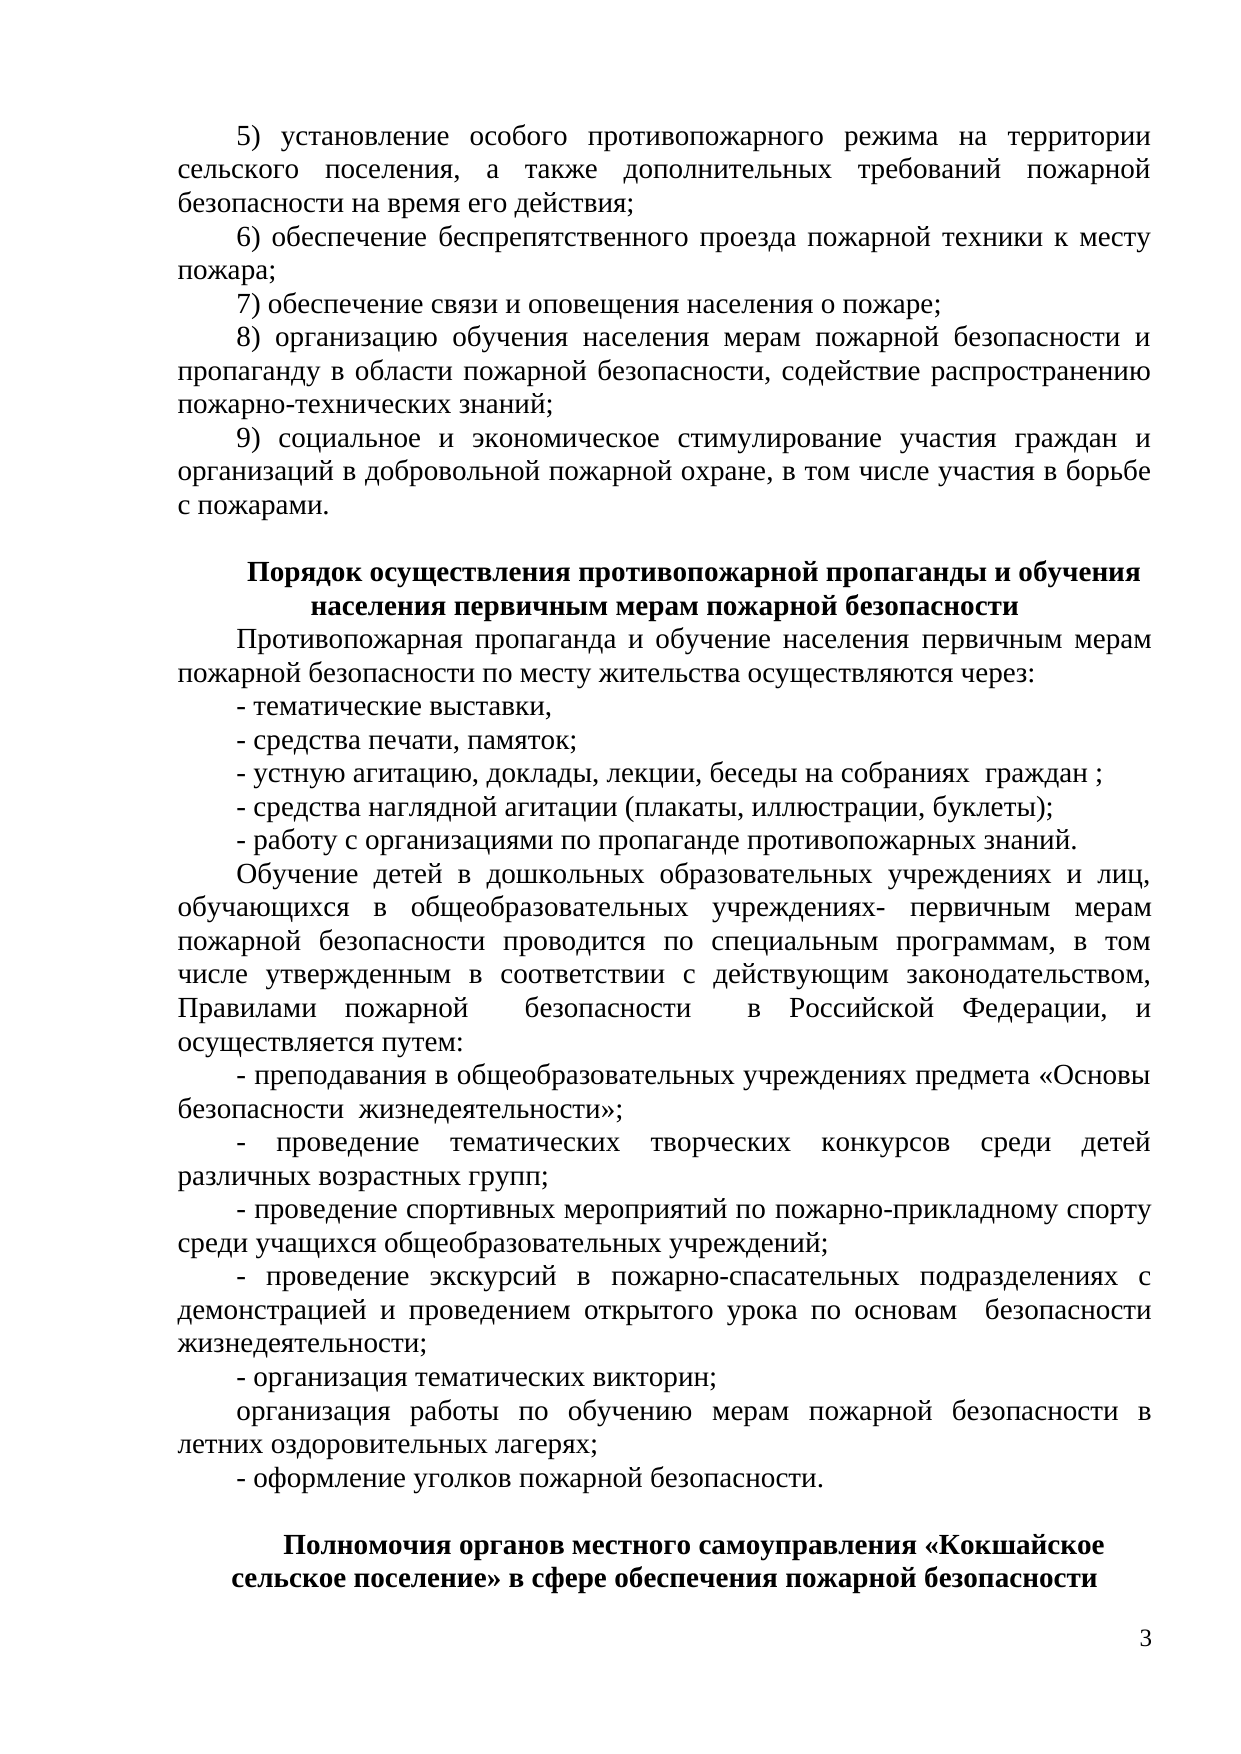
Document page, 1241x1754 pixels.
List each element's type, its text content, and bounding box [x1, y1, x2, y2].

text - проведение спортивных мероприятий по пожарно-прикладному спорту среди учащихся общеобразовательных учреждений; [177, 1191, 1152, 1258]
text 5) установление особого противопожарного режима на территории сельского поселения, а также дополнительных требований пожарной безопасности на время его действия; [177, 118, 1152, 219]
text - устную агитацию, доклады, лекции, беседы на собраниях граждан ; [177, 755, 1152, 789]
text 7) обеспечение связи и оповещения населения о пожаре; [177, 286, 1152, 319]
text - организация тематических викторин; [177, 1359, 1152, 1393]
text - оформление уголков пожарной безопасности. [177, 1460, 1152, 1493]
text - средства наглядной агитации (плакаты, иллюстрации, буклеты); [177, 789, 1152, 822]
text - средства печати, памяток; [177, 722, 1152, 755]
text - работу с организациями по пропаганде противопожарных знаний. [177, 822, 1152, 856]
text Порядок осуществления противопожарной пропаганды и обучения населения первичным мерам пожарной безопасности [177, 554, 1152, 621]
text - проведение тематических творческих конкурсов среди детей различных возрастных групп; [177, 1124, 1152, 1191]
text 8) организацию обучения населения мерам пожарной безопасности и пропаганду в области пожарной безопасности, содействие распространению пожарно-технических знаний; [177, 319, 1152, 420]
text 6) обеспечение беспрепятственного проезда пожарной техники к месту пожара; [177, 219, 1152, 286]
text - тематические выставки, [177, 688, 1152, 722]
text - преподавания в общеобразовательных учреждениях предмета «Основы безопасности жизнедеятельности»; [177, 1057, 1152, 1124]
text организация работы по обучению мерам пожарной безопасности в летних оздоровительных лагерях; [177, 1393, 1152, 1460]
text - проведение экскурсий в пожарно-спасательных подразделениях с демонстрацией и проведением открытого урока по основам безопасности жизнедеятельности; [177, 1258, 1152, 1359]
text Полномочия органов местного самоуправления «Кокшайское сельское поселение» в сфере обеспечения пожарной безопасности [177, 1527, 1152, 1594]
text Обучение детей в дошкольных образовательных учреждениях и лиц, обучающихся в общеобразовательных учреждениях- первичным мерам пожарной безопасности проводится по специальным программам, в том числе утвержденным в соответствии с действующим законодательством, Правилами пожарной безопасности в Российской Федерации, и осуществляется путем: [177, 856, 1152, 1057]
text Противопожарная пропаганда и обучение населения первичным мерам пожарной безопасности по месту жительства осуществляются через: [177, 621, 1152, 688]
text 9) социальное и экономическое стимулирование участия граждан и организаций в добровольной пожарной охране, в том числе участия в борьбе с пожарами. [177, 420, 1152, 521]
